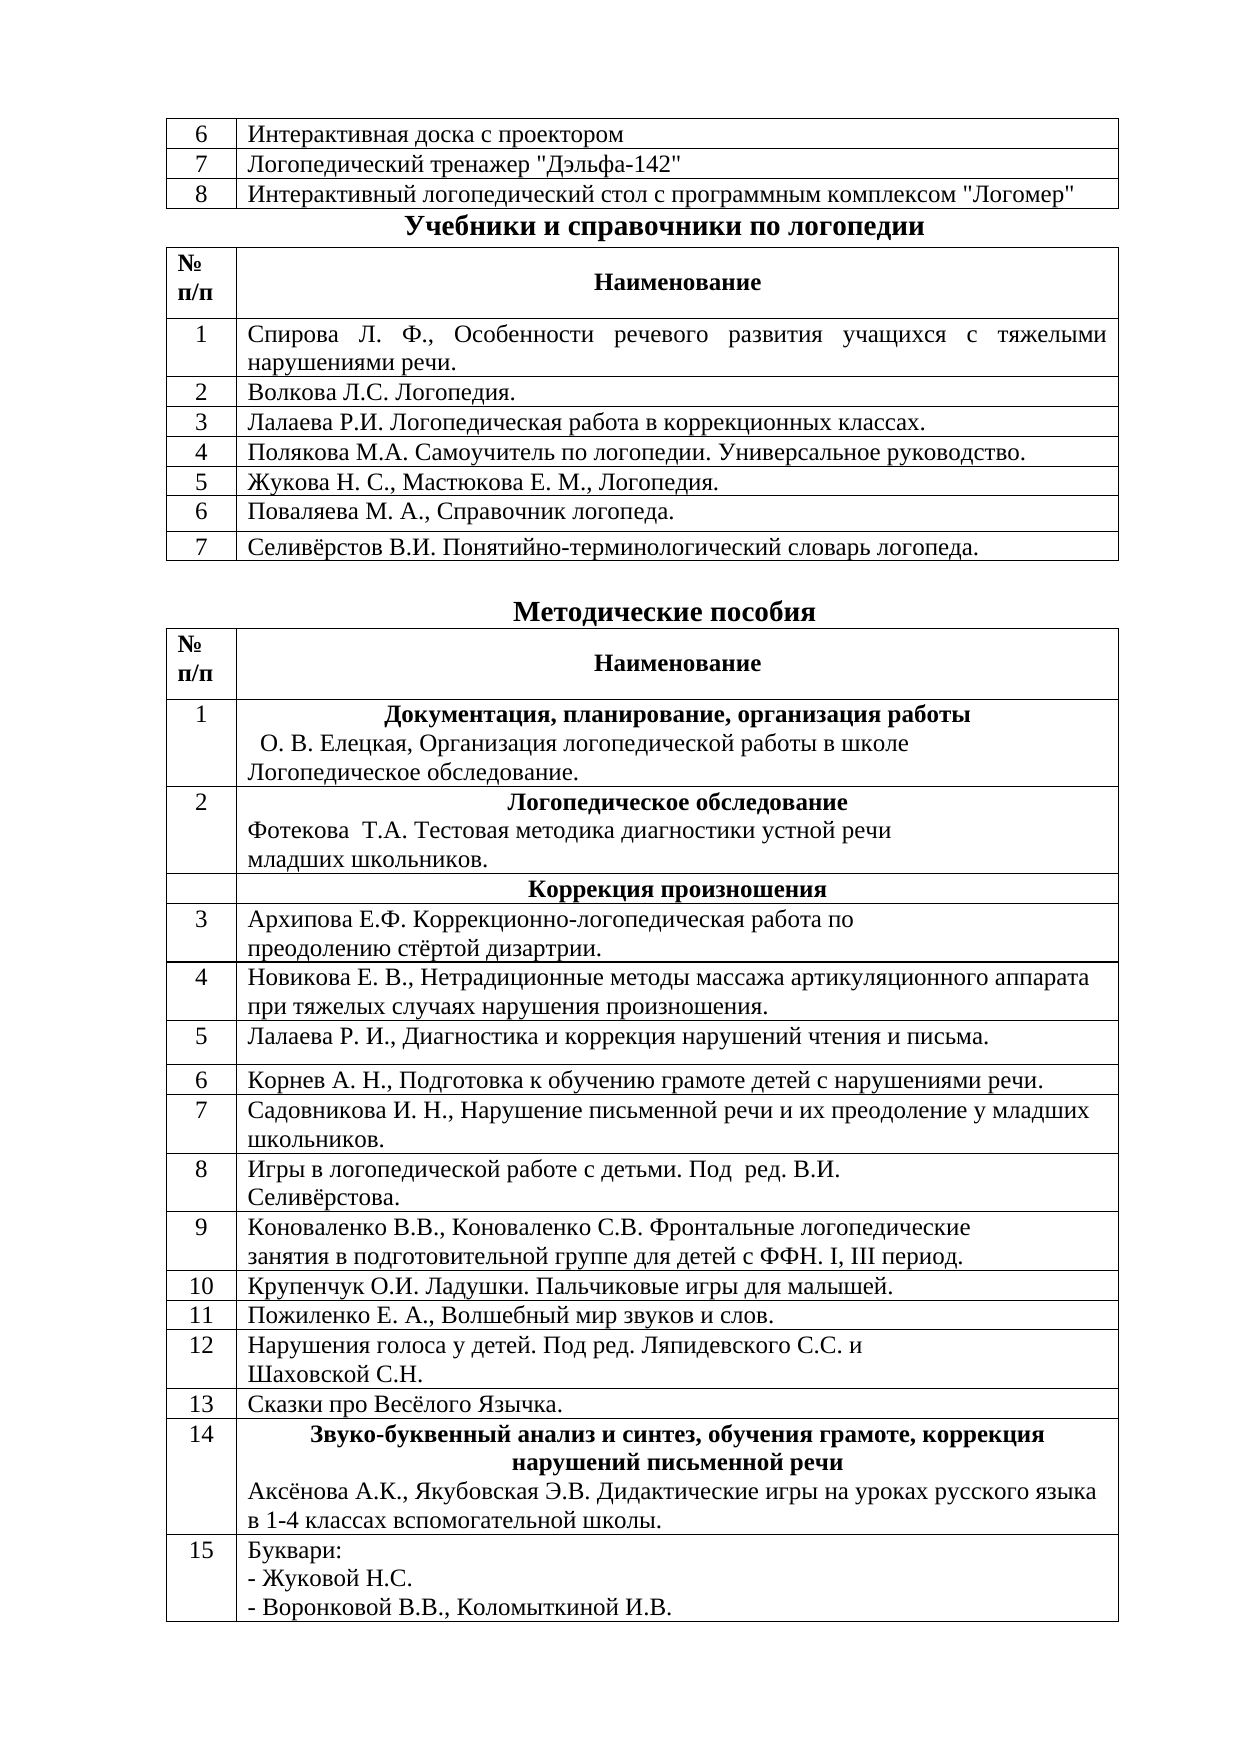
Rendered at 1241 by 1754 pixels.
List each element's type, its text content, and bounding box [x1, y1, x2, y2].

table_cell Коррекция произношения [237, 874, 1118, 903]
table_cell Лалаева Р. И., Диагностика и коррекция нарушений чтения и письма. [237, 1021, 1118, 1064]
table_cell 2 [167, 787, 236, 873]
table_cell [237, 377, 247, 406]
table_cell 6 [167, 1065, 236, 1094]
table_cell Логопедическое обследование Фотекова Т.А. Тестовая методика диагностики устной речи младших школьников. [237, 787, 1118, 873]
table_cell Нарушения голоса у детей. Под ред. Ляпидевского С.С. и Шаховской С.Н. [237, 1330, 1118, 1388]
table_cell Документация, планирование, организация работы О. В. Елецкая, Организация логопедической работы в школе Логопедическое обследование. [237, 700, 1118, 786]
table_cell 6 [167, 119, 236, 148]
table_cell 7 [167, 532, 236, 560]
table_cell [237, 1535, 1118, 1621]
table_cell 15 [167, 1535, 236, 1621]
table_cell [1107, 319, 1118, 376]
table_cell Звуко-буквенный анализ и синтез, обучения грамоте, коррекция нарушений письменной речи Аксёнова А.К., Якубовская Э.В. Дидактические игры на уроках русского языка в 1-4 классах вспомогательной школы. [237, 1419, 1118, 1534]
table_cell [167, 874, 236, 903]
table_cell 8 [167, 1154, 236, 1211]
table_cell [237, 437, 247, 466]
table_header Наименование [237, 248, 1118, 318]
table_cell Сказки про Весёлого Язычка. [237, 1389, 1118, 1418]
table_cell 11 [167, 1301, 236, 1329]
text Методические пособия [177, 594, 1152, 628]
table_cell Интерактивный логопедический стол с программным комплексом "Логомер" [237, 179, 1118, 207]
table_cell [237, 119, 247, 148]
table_cell Игры в логопедической работе с детьми. Под ред. В.И. Селивёрстова. [237, 1154, 1118, 1211]
table_cell Садовникова И. Н., Нарушение письменной речи и их преодоление у младших школьников. [237, 1095, 1118, 1153]
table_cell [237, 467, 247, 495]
table_header Наименование [237, 629, 1118, 698]
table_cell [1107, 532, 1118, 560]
table_cell 1 [167, 319, 236, 376]
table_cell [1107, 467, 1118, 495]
table_cell 5 [167, 467, 236, 495]
table_cell Коноваленко В.В., Коноваленко С.В. Фронтальные логопедические занятия в подготовительной группе для детей с ФФН. I, III период. [237, 1212, 1118, 1270]
table_cell Пожиленко Е. А., Волшебный мир звуков и слов. [237, 1301, 1118, 1329]
table_header № п/п [167, 248, 236, 318]
table_cell Корнев А. Н., Подготовка к обучению грамоте детей с нарушениями речи. [237, 1065, 1118, 1094]
table_cell Логопедический тренажер "Дэльфа-142" [237, 149, 1118, 178]
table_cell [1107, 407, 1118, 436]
table_cell 5 [167, 1021, 236, 1064]
table_cell 6 [167, 496, 236, 531]
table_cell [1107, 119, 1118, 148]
table_cell 14 [167, 1419, 236, 1534]
table_header № п/п [167, 629, 236, 698]
text Учебники и справочники по логопедии [177, 208, 1152, 242]
table_cell 7 [167, 149, 236, 178]
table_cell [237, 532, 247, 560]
table_cell 7 [167, 1095, 236, 1153]
table_cell 9 [167, 1212, 236, 1270]
table_cell Архипова Е.Ф. Коррекционно-логопедическая работа по преодолению стёртой дизартрии. [237, 904, 1118, 961]
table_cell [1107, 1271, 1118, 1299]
table_cell 13 [167, 1389, 236, 1418]
table_cell 4 [167, 963, 236, 1020]
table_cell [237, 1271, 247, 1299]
table_cell 3 [167, 904, 236, 961]
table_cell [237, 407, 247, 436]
table_cell 10 [167, 1271, 236, 1299]
table_cell Поваляева М. А., Справочник логопеда. [237, 496, 1118, 531]
table_cell 1 [167, 700, 236, 786]
table_cell Новикова Е. В., Нетрадиционные методы массажа артикуляционного аппарата при тяжелых случаях нарушения произношения. [237, 963, 1118, 1020]
table_cell 8 [167, 179, 236, 207]
table_cell 3 [167, 407, 236, 436]
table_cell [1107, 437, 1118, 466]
table_cell 4 [167, 437, 236, 466]
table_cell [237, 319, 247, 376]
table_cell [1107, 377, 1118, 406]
table_cell 12 [167, 1330, 236, 1388]
table_cell 2 [167, 377, 236, 406]
